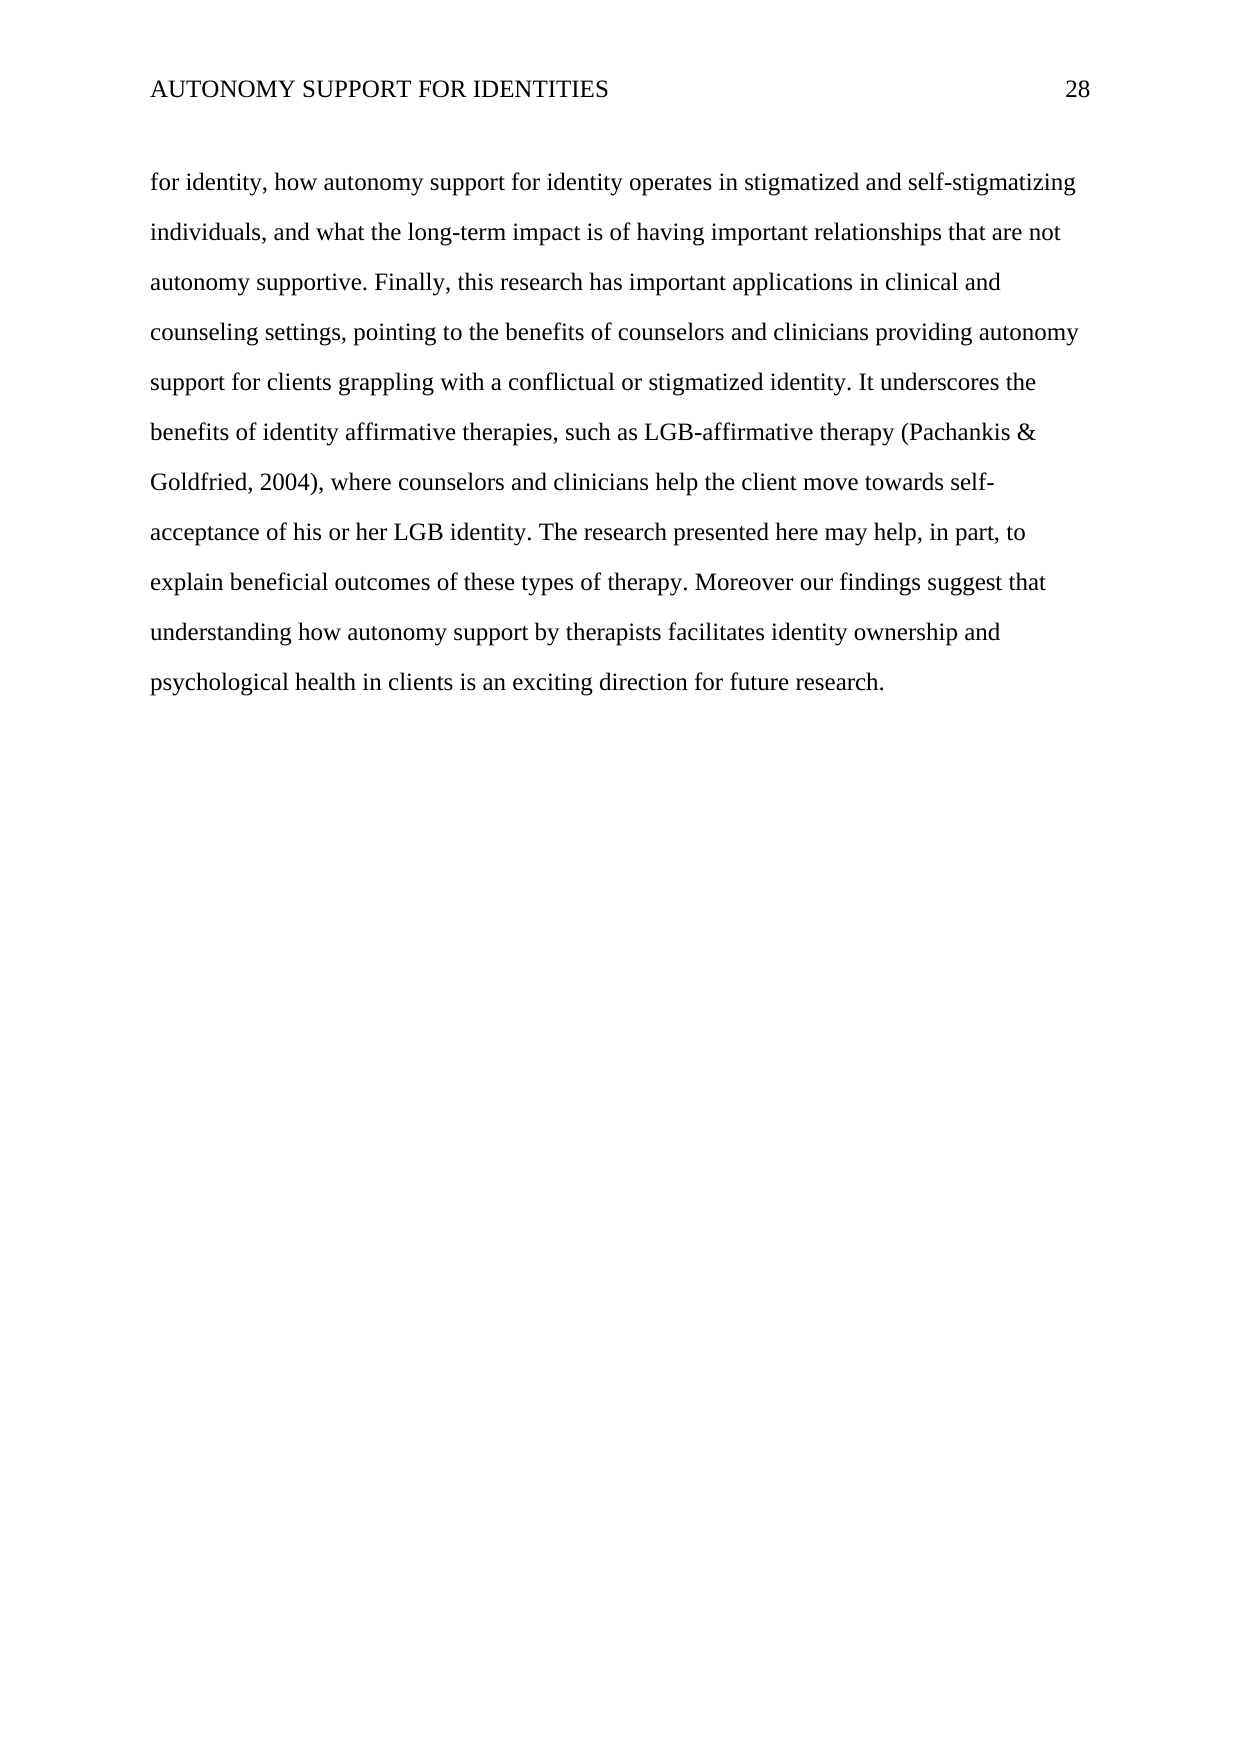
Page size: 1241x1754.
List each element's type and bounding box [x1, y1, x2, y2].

text [150, 150, 1090, 700]
